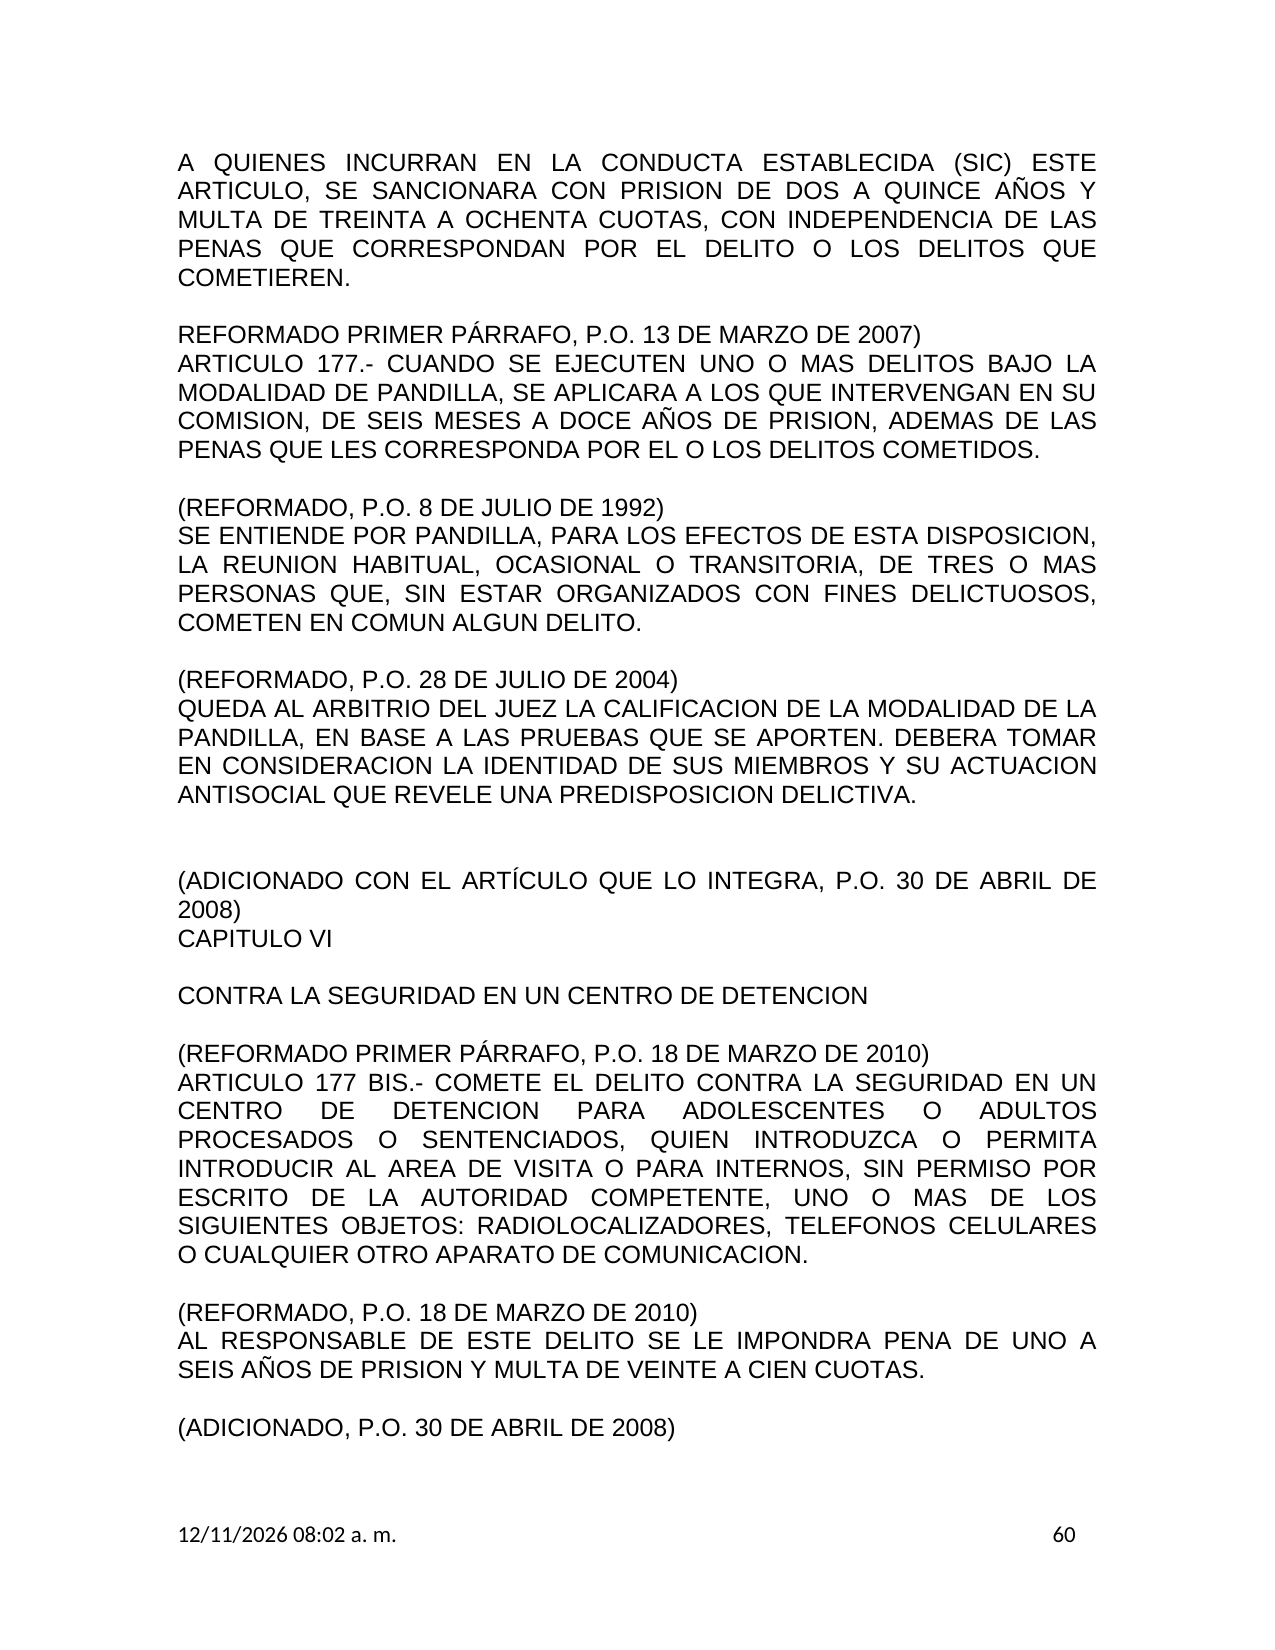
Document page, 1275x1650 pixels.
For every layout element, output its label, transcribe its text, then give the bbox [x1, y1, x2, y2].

text AL RESPONSABLE DE ESTE DELITO SE LE IMPONDRA PENA DE UNO A SEIS AÑOS DE PRISION Y MULTA DE VEINTE A CIEN CUOTAS. [177, 1326, 1098, 1384]
text (ADICIONADO CON EL ARTÍCULO QUE LO INTEGRA, P.O. 30 DE ABRIL DE 2008) [177, 866, 1098, 924]
text (REFORMADO, P.O. 18 DE MARZO DE 2010) [177, 1298, 1098, 1326]
text (ADICIONADO, P.O. 30 DE ABRIL DE 2008) [177, 1413, 1098, 1441]
text (REFORMADO, P.O. 8 DE JULIO DE 1992) [177, 493, 1098, 521]
text REFORMADO PRIMER PÁRRAFO, P.O. 13 DE MARZO DE 2007) [177, 320, 1098, 349]
text ARTICULO 177.- CUANDO SE EJECUTEN UNO O MAS DELITOS BAJO LA MODALIDAD DE PANDILLA, SE APLICARA A LOS QUE INTERVENGAN EN SU COMISION, DE SEIS MESES A DOCE AÑOS DE PRISION, ADEMAS DE LAS PENAS QUE LES CORRESPONDA POR EL O LOS DELITOS COMETIDOS. [177, 349, 1098, 464]
text QUEDA AL ARBITRIO DEL JUEZ LA CALIFICACION DE LA MODALIDAD DE LA PANDILLA, EN BASE A LAS PRUEBAS QUE SE APORTEN. DEBERA TOMAR EN CONSIDERACION LA IDENTIDAD DE SUS MIEMBROS Y SU ACTUACION ANTISOCIAL QUE REVELE UNA PREDISPOSICION DELICTIVA. [177, 694, 1098, 809]
text (REFORMADO, P.O. 28 DE JULIO DE 2004) [177, 665, 1098, 694]
text SE ENTIENDE POR PANDILLA, PARA LOS EFECTOS DE ESTA DISPOSICION, LA REUNION HABITUAL, OCASIONAL O TRANSITORIA, DE TRES O MAS PERSONAS QUE, SIN ESTAR ORGANIZADOS CON FINES DELICTUOSOS, COMETEN EN COMUN ALGUN DELITO. [177, 521, 1098, 636]
text CONTRA LA SEGURIDAD EN UN CENTRO DE DETENCION [177, 981, 1098, 1010]
text CAPITULO VI [177, 924, 1098, 953]
text ARTICULO 177 BIS.- COMETE EL DELITO CONTRA LA SEGURIDAD EN UN CENTRO DE DETENCION PARA ADOLESCENTES O ADULTOS PROCESADOS O SENTENCIADOS, QUIEN INTRODUZCA O PERMITA INTRODUCIR AL AREA DE VISITA O PARA INTERNOS, SIN PERMISO POR ESCRITO DE LA AUTORIDAD COMPETENTE, UNO O MAS DE LOS SIGUIENTES OBJETOS: RADIOLOCALIZADORES, TELEFONOS CELULARES O CUALQUIER OTRO APARATO DE COMUNICACION. [177, 1068, 1098, 1269]
text (REFORMADO PRIMER PÁRRAFO, P.O. 18 DE MARZO DE 2010) [177, 1039, 1098, 1068]
text A QUIENES INCURRAN EN LA CONDUCTA ESTABLECIDA (SIC) ESTE ARTICULO, SE SANCIONARA CON PRISION DE DOS A QUINCE AÑOS Y MULTA DE TREINTA A OCHENTA CUOTAS, CON INDEPENDENCIA DE LAS PENAS QUE CORRESPONDAN POR EL DELITO O LOS DELITOS QUE COMETIEREN. [177, 148, 1098, 291]
